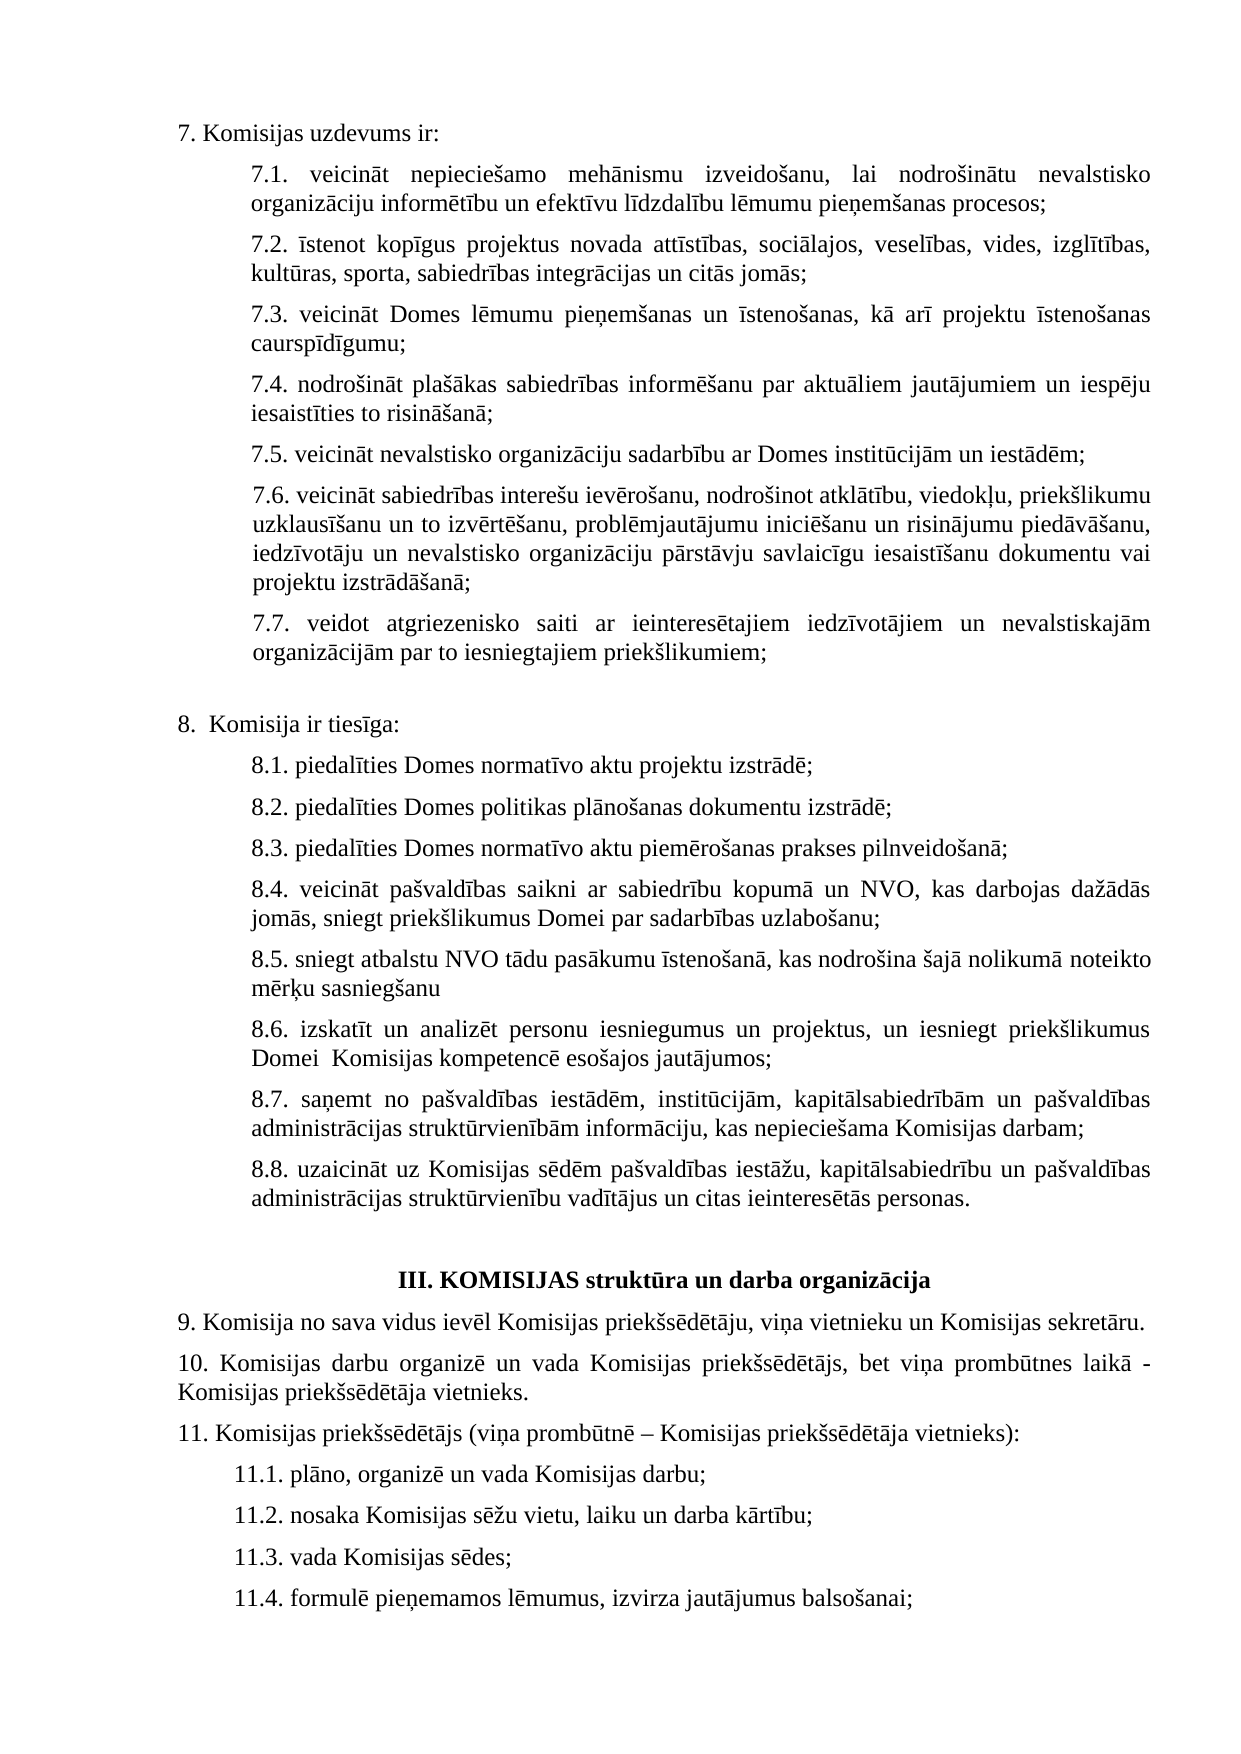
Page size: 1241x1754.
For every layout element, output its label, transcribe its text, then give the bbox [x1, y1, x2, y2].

text 7.4. nodrošināt plašākas sabiedrības informēšanu par aktuāliem jautājumiem un iespēju iesaistīties to risināšanā; [251, 369, 1152, 427]
text 11. Komisijas priekšsēdētājs (viņa prombūtnē – Komisijas priekšsēdētāja vietnieks): [177, 1418, 1152, 1447]
text 11.3. vada Komisijas sēdes; [177, 1542, 1152, 1571]
text 7.6. veicināt sabiedrības interešu ievērošanu, nodrošinot atklātību, viedokļu, priekšlikumu uzklausīšanu un to izvērtēšanu, problēmjautājumu iniciēšanu un risinājumu piedāvāšanu, iedzīvotāju un nevalstisko organizāciju pārstāvju savlaicīgu iesaistīšanu dokumentu vai projektu izstrādāšanā; [252, 481, 1152, 596]
text III. KOMISIJAS struktūra un darba organizācija [177, 1266, 1152, 1294]
text 8.3. piedalīties Domes normatīvo aktu piemērošanas prakses pilnveidošanā; [251, 833, 1152, 862]
text 7.3. veicināt Domes lēmumu pieņemšanas un īstenošanas, kā arī projektu īstenošanas caurspīdīgumu; [251, 299, 1152, 357]
text 8.6. izskatīt un analizēt personu iesniegumus un projektus, un iesniegt priekšlikumus Domei Komisijas kompetencē esošajos jautājumos; [251, 1014, 1152, 1072]
text 7.2. īstenot kopīgus projektus novada attīstības, sociālajos, veselības, vides, izglītības, kultūras, sporta, sabiedrības integrācijas un citās jomās; [251, 229, 1152, 287]
text 8.8. uzaicināt uz Komisijas sēdēm pašvaldības iestāžu, kapitālsabiedrību un pašvaldības administrācijas struktūrvienību vadītājus un citas ieinteresētās personas. [251, 1154, 1152, 1212]
text 10. Komisijas darbu organizē un vada Komisijas priekšsēdētājs, bet viņa prombūtnes laikā - Komisijas priekšsēdētāja vietnieks. [177, 1348, 1152, 1406]
text 8.4. veicināt pašvaldības saikni ar sabiedrību kopumā un NVO, kas darbojas dažādās jomās, sniegt priekšlikumus Domei par sadarbības uzlabošanu; [251, 874, 1152, 932]
text 11.2. nosaka Komisijas sēžu vietu, laiku un darba kārtību; [177, 1501, 1152, 1529]
text 11.4. formulē pieņemamos lēmumus, izvirza jautājumus balsošanai; [177, 1583, 1152, 1612]
text 8.2. piedalīties Domes politikas plānošanas dokumentu izstrādē; [251, 792, 1152, 821]
text 9. Komisija no sava vidus ievēl Komisijas priekšsēdētāju, viņa vietnieku un Komisijas sekretāru. [177, 1307, 1152, 1336]
text 7.5. veicināt nevalstisko organizāciju sadarbību ar Domes institūcijām un iestādēm; [251, 439, 1152, 468]
text 8.1. piedalīties Domes normatīvo aktu projektu izstrādē; [251, 751, 1152, 779]
text 7.1. veicināt nepieciešamo mehānismu izveidošanu, lai nodrošinātu nevalstisko organizāciju informētību un efektīvu līdzdalību lēmumu pieņemšanas procesos; [251, 159, 1152, 217]
text 8.5. sniegt atbalstu NVO tādu pasākumu īstenošanā, kas nodrošina šajā nolikumā noteikto mērķu sasniegšanu [251, 944, 1152, 1002]
text 8.7. saņemt no pašvaldības iestādēm, institūcijām, kapitālsabiedrībām un pašvaldības administrācijas struktūrvienībām informāciju, kas nepieciešama Komisijas darbam; [251, 1084, 1152, 1142]
text 7.7. veidot atgriezenisko saiti ar ieinteresētajiem iedzīvotājiem un nevalstiskajām organizācijām par to iesniegtajiem priekšlikumiem; [252, 608, 1152, 666]
text 7. Komisijas uzdevums ir: [177, 118, 1152, 147]
text 8. Komisija ir tiesīga: [177, 709, 1152, 738]
text 11.1. plāno, organizē un vada Komisijas darbu; [177, 1459, 1152, 1488]
